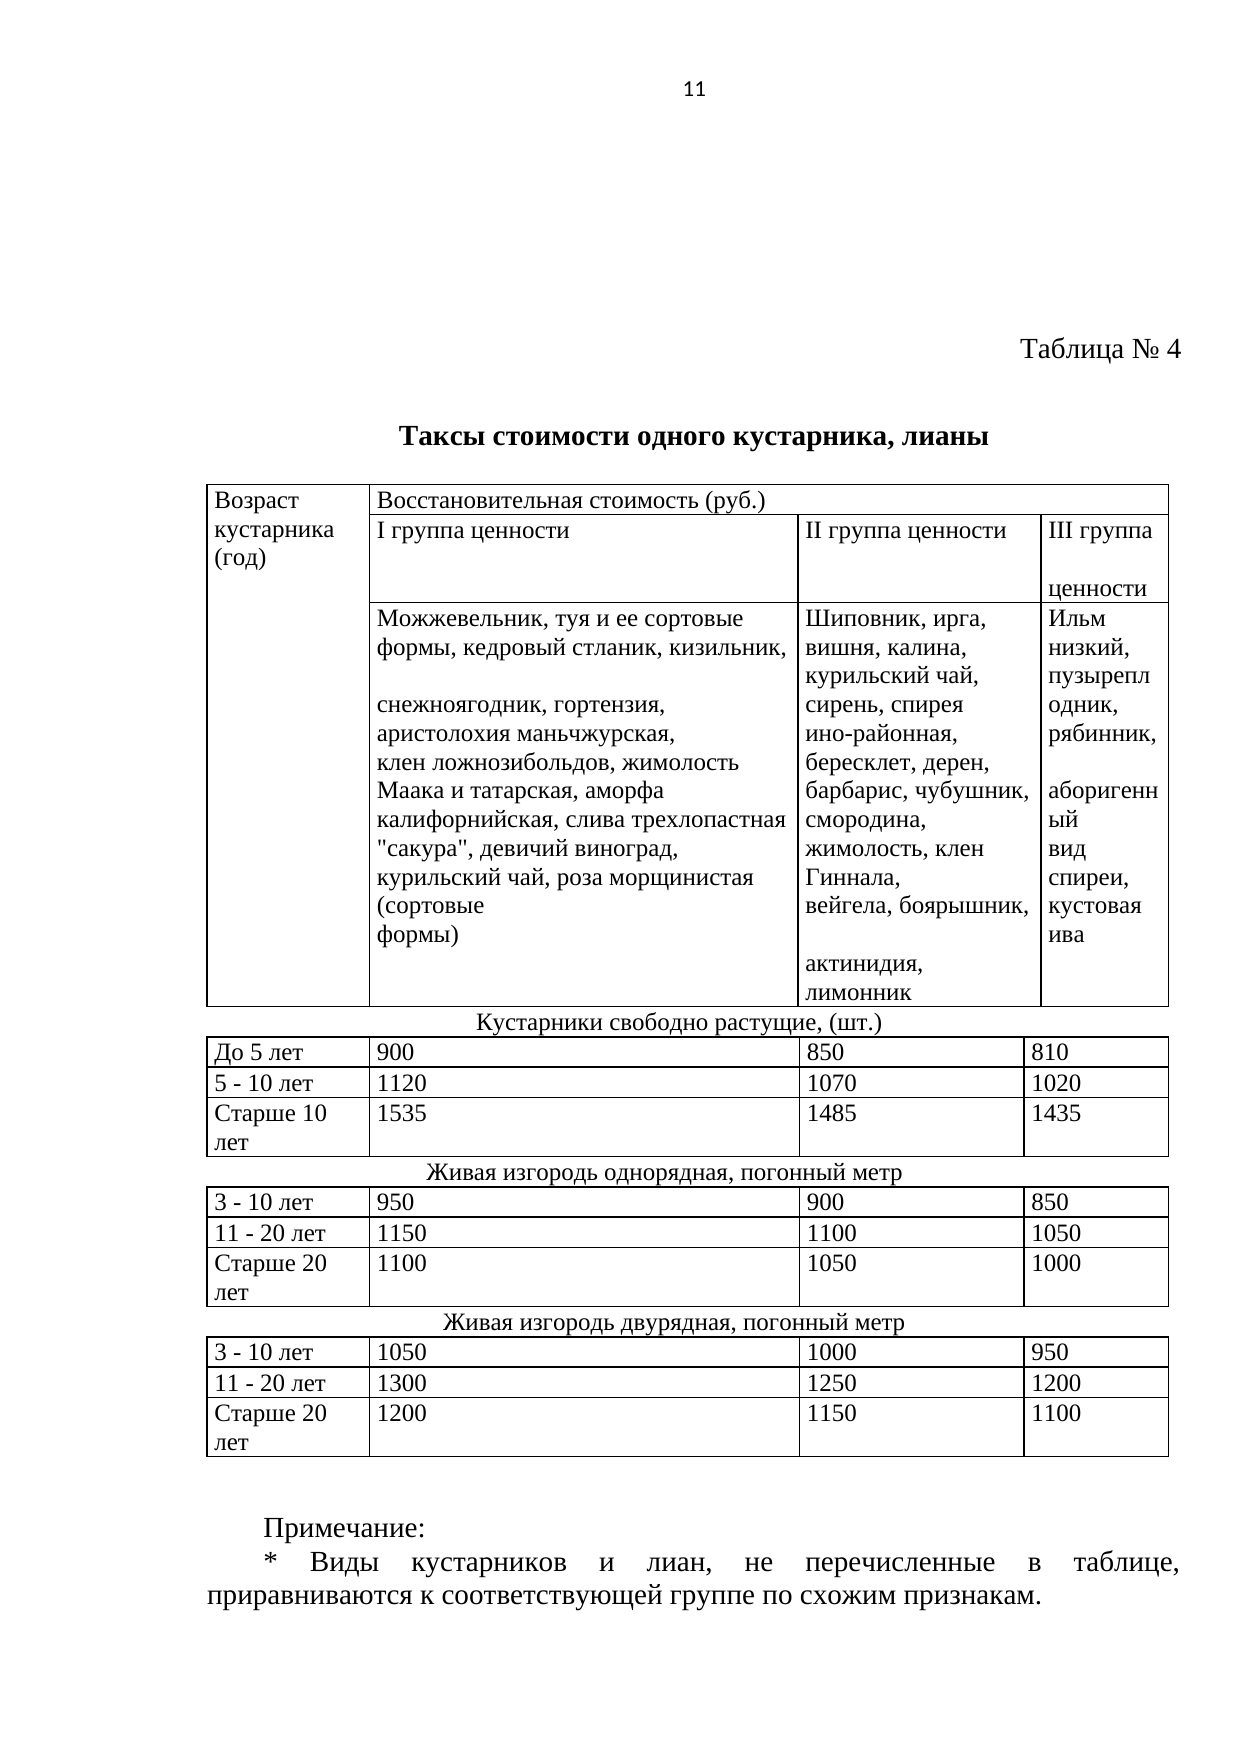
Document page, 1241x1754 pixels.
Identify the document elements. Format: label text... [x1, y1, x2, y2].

table_cell Живая изгородь однорядная, погонный метр [419, 1157, 1168, 1186]
table_cell 1100 [800, 1218, 1023, 1247]
table_cell 1200 [1025, 1368, 1168, 1397]
table_cell 1100 [370, 1248, 799, 1306]
table_cell 1120 [370, 1068, 799, 1097]
table_cell 1020 [1025, 1068, 1168, 1097]
table_cell 1000 [800, 1338, 1023, 1366]
text Примечание: [207, 1510, 1181, 1544]
table_cell 1250 [800, 1368, 1023, 1397]
table_cell До 5 лет [208, 1038, 369, 1066]
table_cell 11 - 20 лет [208, 1368, 369, 1397]
table_cell 1050 [1025, 1218, 1168, 1247]
table_cell 1300 [370, 1368, 799, 1397]
table_cell 1050 [800, 1248, 1023, 1306]
table_cell 1535 [370, 1098, 799, 1156]
table_cell 1100 [1025, 1398, 1168, 1456]
table_cell Старше 20 лет [208, 1248, 369, 1306]
table_cell 3 - 10 лет [208, 1188, 369, 1216]
table_cell 1150 [800, 1398, 1023, 1456]
table_cell III группа ценности [1042, 515, 1168, 602]
table_cell 11 - 20 лет [208, 1218, 369, 1247]
table_cell 900 [800, 1188, 1023, 1216]
table_cell 810 [1025, 1038, 1168, 1066]
table_cell 1070 [800, 1068, 1023, 1097]
table_cell Кустарники свободно растущие, (шт.) [469, 1007, 1168, 1036]
text Таблица № 4 [207, 331, 1181, 365]
table_cell 850 [1025, 1188, 1168, 1216]
table_cell 1435 [1025, 1098, 1168, 1156]
table_cell 3 - 10 лет [208, 1338, 369, 1366]
table_cell 900 [370, 1038, 799, 1066]
table_cell Старше 10 лет [208, 1098, 369, 1156]
table_cell 950 [1025, 1338, 1168, 1366]
table_cell Старше 20 лет [208, 1398, 369, 1456]
table_cell Ильм низкий, пузыреплодник, рябинник, аборигенный вид спиреи, кустовая ива [1042, 603, 1168, 1006]
table_cell 1050 [370, 1338, 799, 1366]
table_cell 850 [800, 1038, 1023, 1066]
table_cell Можжевельник, туя и ее сортовые формы, кедровый стланик, кизильник, снежноягодник, гортензия, аристолохия маньчжурская, клен ложнозибольдов, жимолость Маака и татарская, аморфа калифорнийская, слива трехлопастная "сакура", девичий виноград, курильский чай, роза морщинистая (сортовые формы) [370, 603, 797, 1006]
table_cell 1200 [370, 1398, 799, 1456]
table_cell Живая изгородь двурядная, погонный метр [436, 1307, 1168, 1336]
table_cell 950 [370, 1188, 799, 1216]
table_cell I группа ценности [370, 515, 797, 602]
table_cell II группа ценности [799, 515, 1040, 602]
table_header Возраст кустарника (год) [208, 485, 369, 1006]
table_cell 1150 [370, 1218, 799, 1247]
table_cell 5 - 10 лет [208, 1068, 369, 1097]
table_cell 1485 [800, 1098, 1023, 1156]
text Таксы стоимости одного кустарника, лианы [207, 418, 1181, 451]
table_cell 1000 [1025, 1248, 1168, 1306]
table_header Восстановительная стоимость (руб.) [370, 485, 1168, 514]
text * Виды кустарников и лиан, не перечисленные в таблице, приравниваются к соответствующей группе по схожим признакам. [207, 1544, 1181, 1611]
table_cell Шиповник, ирга, вишня, калина, курильский чай, сирень, спирея ино-районная, бересклет, дерен, барбарис, чубушник, смородина, жимолость, клен Гиннала, вейгела, боярышник, актинидия, лимонник [799, 603, 1040, 1006]
